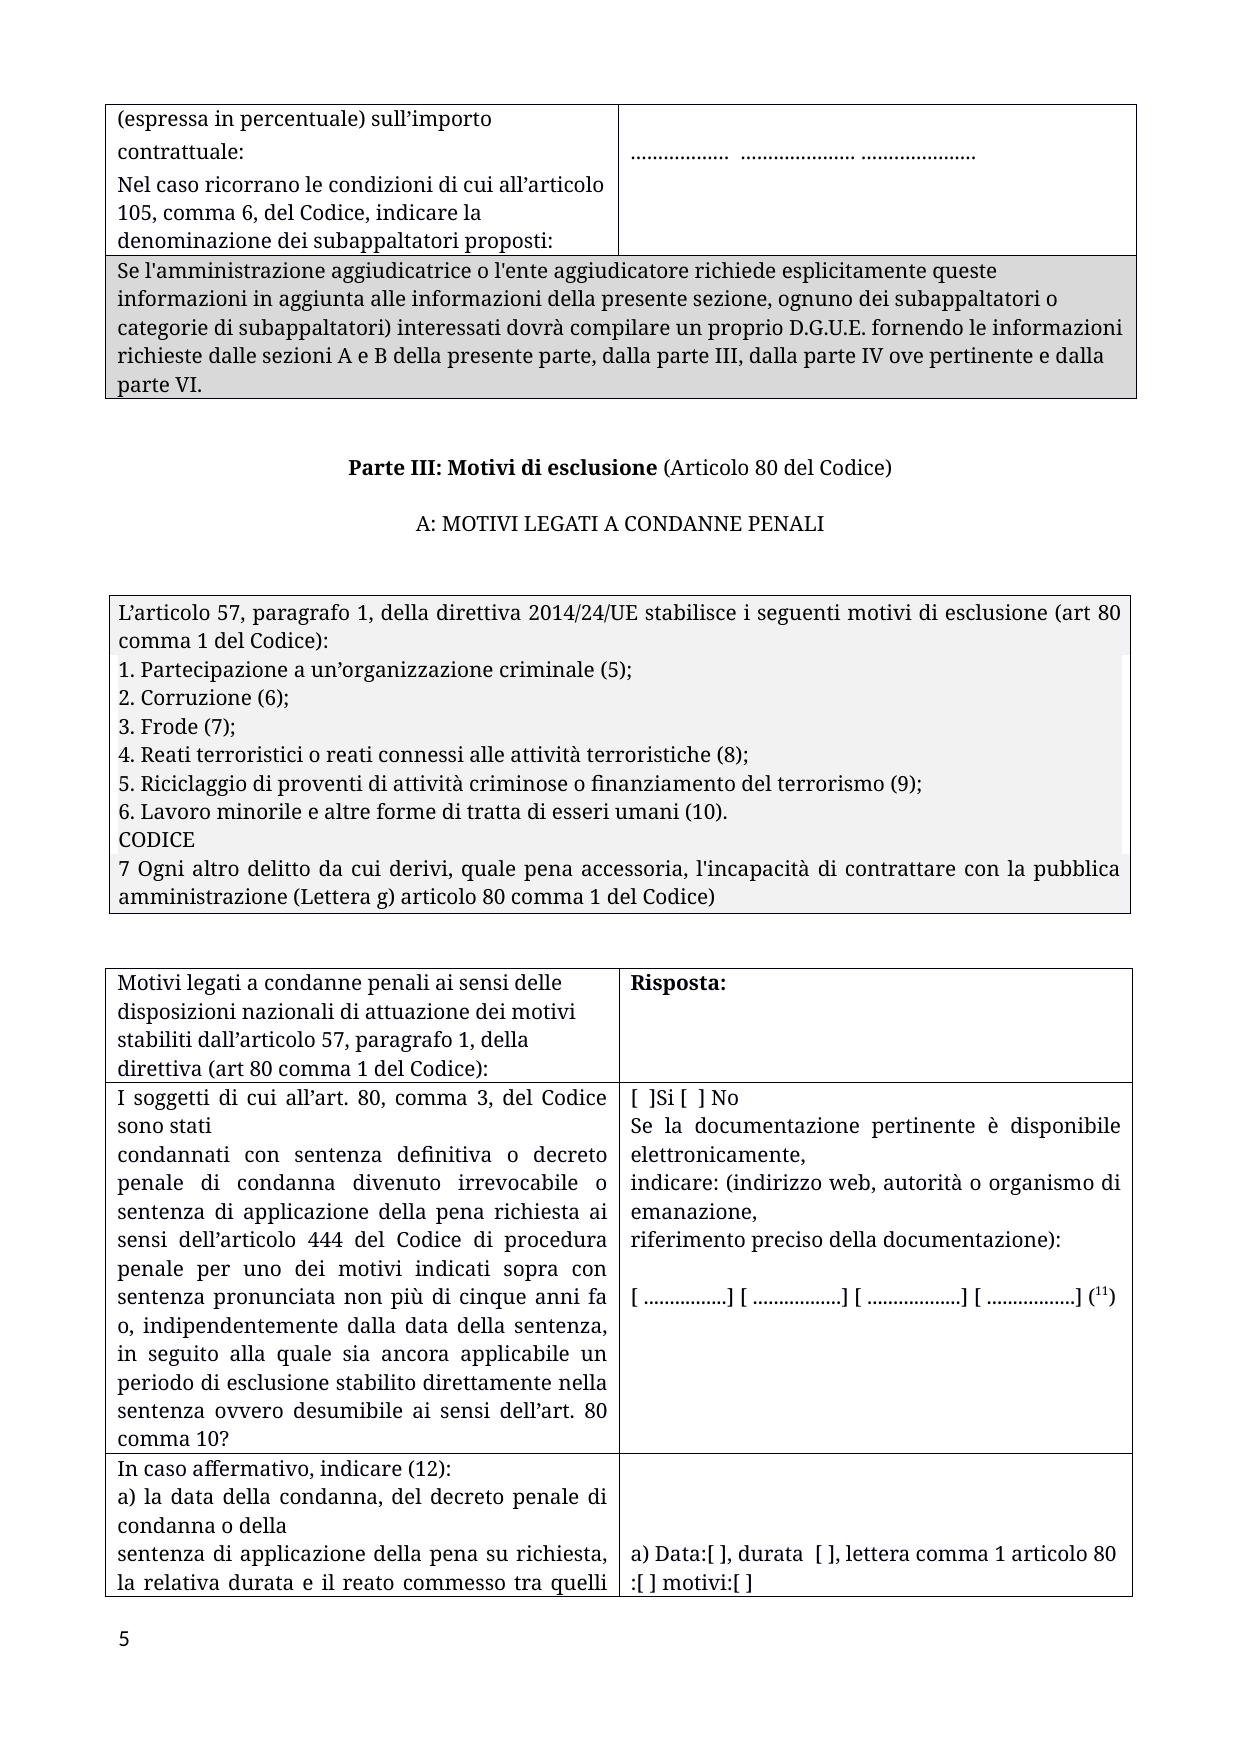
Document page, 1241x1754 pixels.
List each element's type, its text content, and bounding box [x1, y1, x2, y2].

text CODICE [118, 826, 1122, 851]
text L’articolo 57, paragrafo 1, della direttiva 2014/24/UE stabilisce i seguenti motivi di esclusione (art 80 comma 1 del Codice): [110, 596, 1130, 655]
text Parte III: Motivi di esclusione (Articolo 80 del Codice) [118, 453, 1122, 481]
text 6. Lavoro minorile e altre forme di tratta di esseri umani (10). [118, 797, 1122, 826]
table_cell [106, 105, 618, 255]
text 7 Ogni altro delitto da cui derivi, quale pena accessoria, l'incapacità di contrattare con la pubblica amministrazione (Lettera g) articolo 80 comma 1 del Codice) [110, 851, 1130, 913]
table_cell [620, 1454, 1132, 1596]
table_cell I soggetti di cui all’art. 80, comma 3, del Codice sono stati condannati con sentenza definitiva o decreto penale di condanna divenuto irrevocabile o sentenza di applicazione della pena richiesta ai sensi dell’articolo 444 del Codice di procedura penale per uno dei motivi indicati sopra con sentenza pronunciata non più di cinque anni fa o, indipendentemente dalla data della sentenza, in seguito alla quale sia ancora applicabile un periodo di esclusione stabilito direttamente nella sentenza ovvero desumibile ai sensi dell’art. 80 comma 10? [106, 1083, 619, 1453]
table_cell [106, 1454, 619, 1596]
table_cell [ ]Si [ ] No Se la documentazione pertinente è disponibile elettronicamente, indicare: (indirizzo web, autorità o organismo di emanazione, riferimento preciso della documentazione): [ ................] [ .................] [ ..................] [ .................] (11) [620, 1083, 1132, 1453]
text 5. Riciclaggio di proventi di attività criminose o finanziamento del terrorismo (9); [118, 769, 1122, 797]
table_header Motivi legati a condanne penali ai sensi delle disposizioni nazionali di attuazione dei motivi stabiliti dall’articolo 57, paragrafo 1, della direttiva (art 80 comma 1 del Codice): [106, 969, 619, 1082]
table_cell Se l'amministrazione aggiudicatrice o l'ente aggiudicatore richiede esplicitamente queste informazioni in aggiunta alle informazioni della presente sezione, ognuno dei subappaltatori o categorie di subappaltatori) interessati dovrà compilare un proprio D.G.U.E. fornendo le informazioni richieste dalle sezioni A e B della presente parte, dalla parte III, dalla parte IV ove pertinente e dalla parte VI. [106, 256, 1136, 398]
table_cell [619, 105, 1136, 255]
text 3. Frode (7); [118, 712, 1122, 740]
table_header Risposta: [620, 969, 1132, 1082]
text A: MOTIVI LEGATI A CONDANNE PENALI [118, 509, 1122, 538]
text 2. Corruzione (6); [118, 683, 1122, 712]
text 4. Reati terroristici o reati connessi alle attività terroristiche (8); [118, 740, 1122, 769]
text 1. Partecipazione a un’organizzazione criminale (5); [118, 655, 1122, 683]
